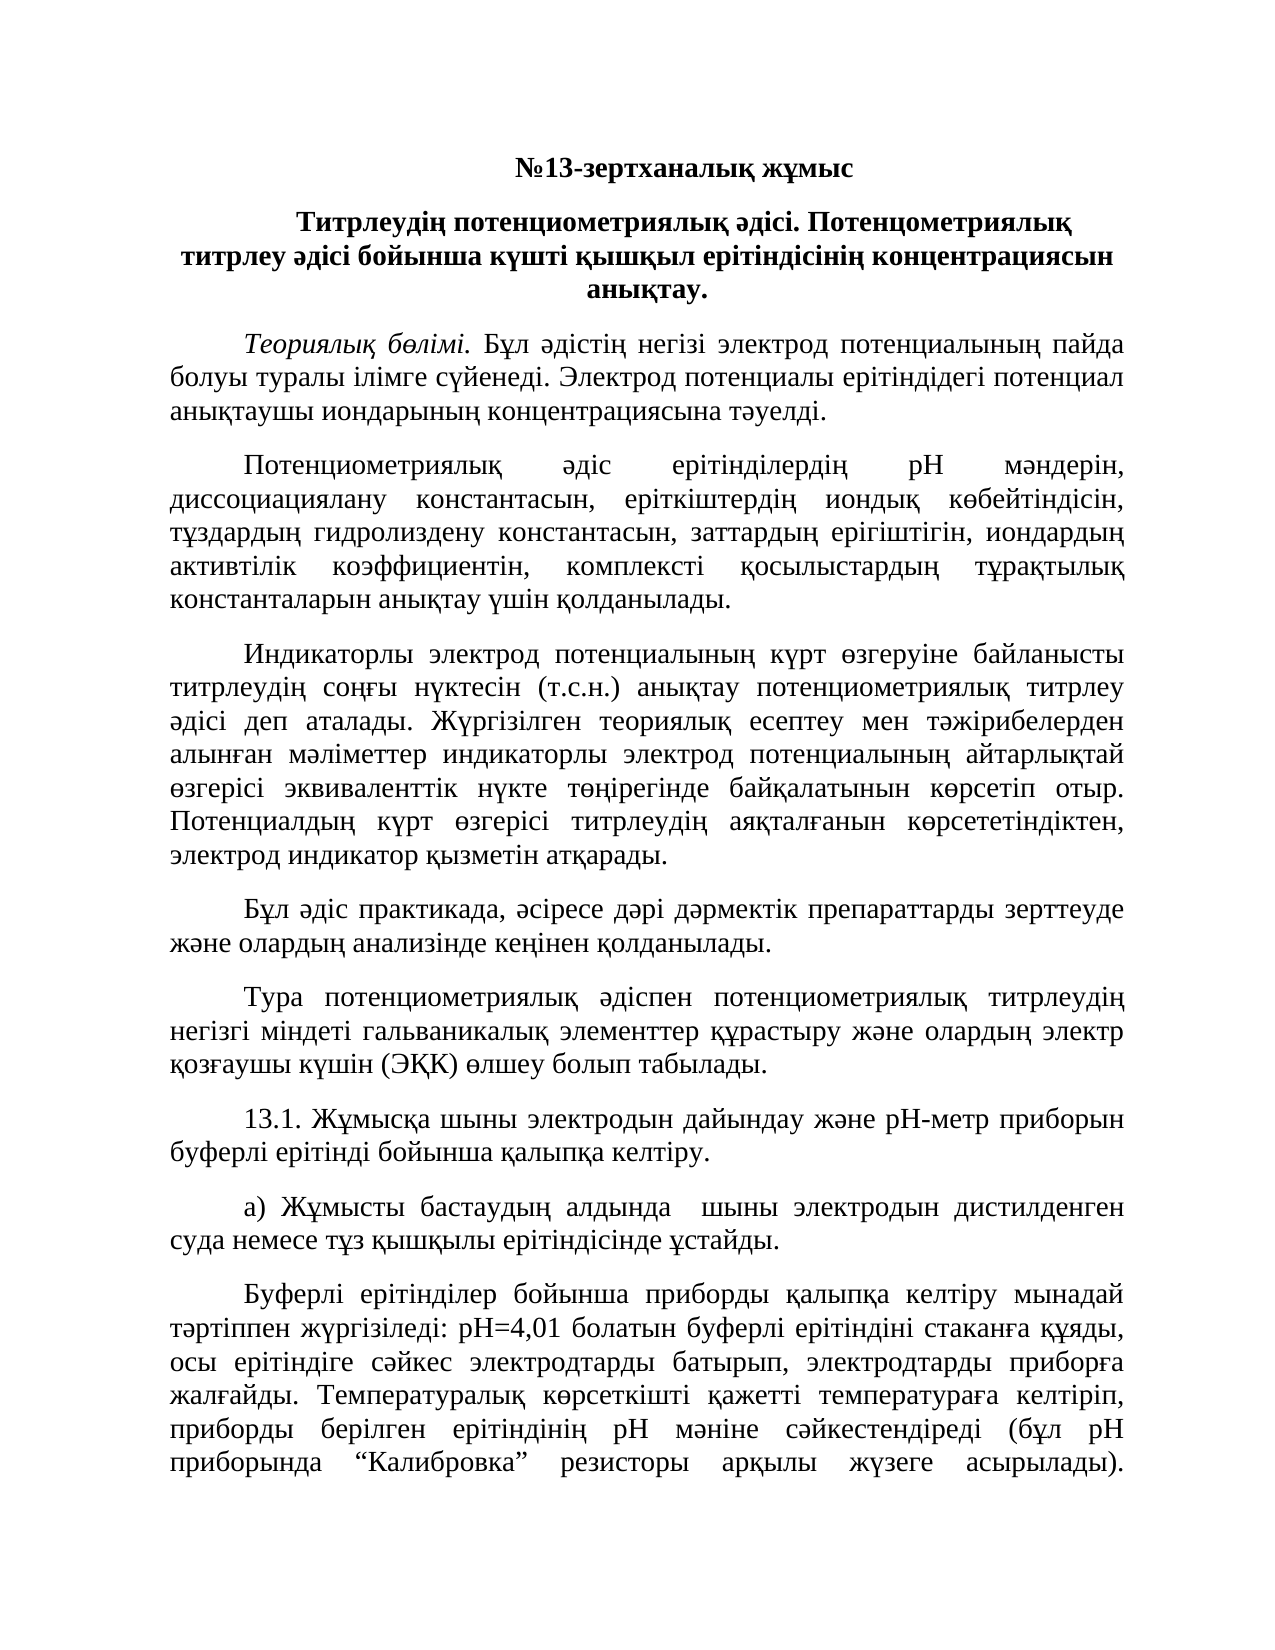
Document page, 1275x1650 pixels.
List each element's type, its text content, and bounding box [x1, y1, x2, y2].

text Бұл әдіс практикада, әсіресе дәрі дәрмектік препараттарды зерттеуде және олардың анализінде кеңінен қолданылады. [169, 891, 1125, 958]
text а) Жұмысты бастаудың алдында шыны электродын дистилденген суда немесе тұз қышқылы ерітіндісінде ұстайды. [169, 1189, 1125, 1256]
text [169, 1277, 1125, 1478]
text Теориялық бөлімі. Бұл әдістің негізі электрод потенциалының пайда болуы туралы ілімге сүйенеді. Электрод потенциалы ерітіндідегі потенциал анықтаушы иондарының концентрациясына тәуелді. [169, 326, 1125, 426]
text №13-зертханалық жұмыс [169, 150, 1125, 183]
text 13.1. Жұмысқа шыны электродын дайындау және рН-метр приборын буферлі ерітінді бойынша қалыпқа келтіру. [169, 1101, 1125, 1168]
text Тура потенциометриялық әдіспен потенциометриялық титрлеудің негізгі міндеті гальваникалық элементтер құрастыру және олардың электр қозғаушы күшін (ЭҚК) өлшеу болып табылады. [169, 979, 1125, 1080]
text Потенциометриялық әдіс ерітінділердің рН мәндерін, диссоциациялану константасын, еріткіштердің иондық көбейтіндісін, тұздардың гидролиздену константасын, заттардың ерігіштігін, иондардың активтілік коэффициентін, комплексті қосылыстардың тұрақтылық константаларын анықтау үшін қолданылады. [169, 447, 1125, 615]
text Индикаторлы электрод потенциалының күрт өзгеруіне байланысты титрлеудің соңғы нүктесін (т.с.н.) анықтау потенциометриялық титрлеу әдісі деп аталады. Жүргізілген теориялық есептеу мен тәжірибелерден алынған мәліметтер индикаторлы электрод потенциалының айтарлықтай өзгерісі эквиваленттік нүкте төңірегінде байқалатынын көрсетіп отыр. Потенциалдың күрт өзгерісі титрлеудің аяқталғанын көрсететіндіктен, электрод индикатор қызметін атқарады. [169, 636, 1125, 871]
text Титрлеудің потенциометриялық әдісі. Потенцометриялық титрлеу әдісі бойынша күшті қышқыл ерітіндісінің концентрациясын анықтау. [169, 204, 1125, 305]
